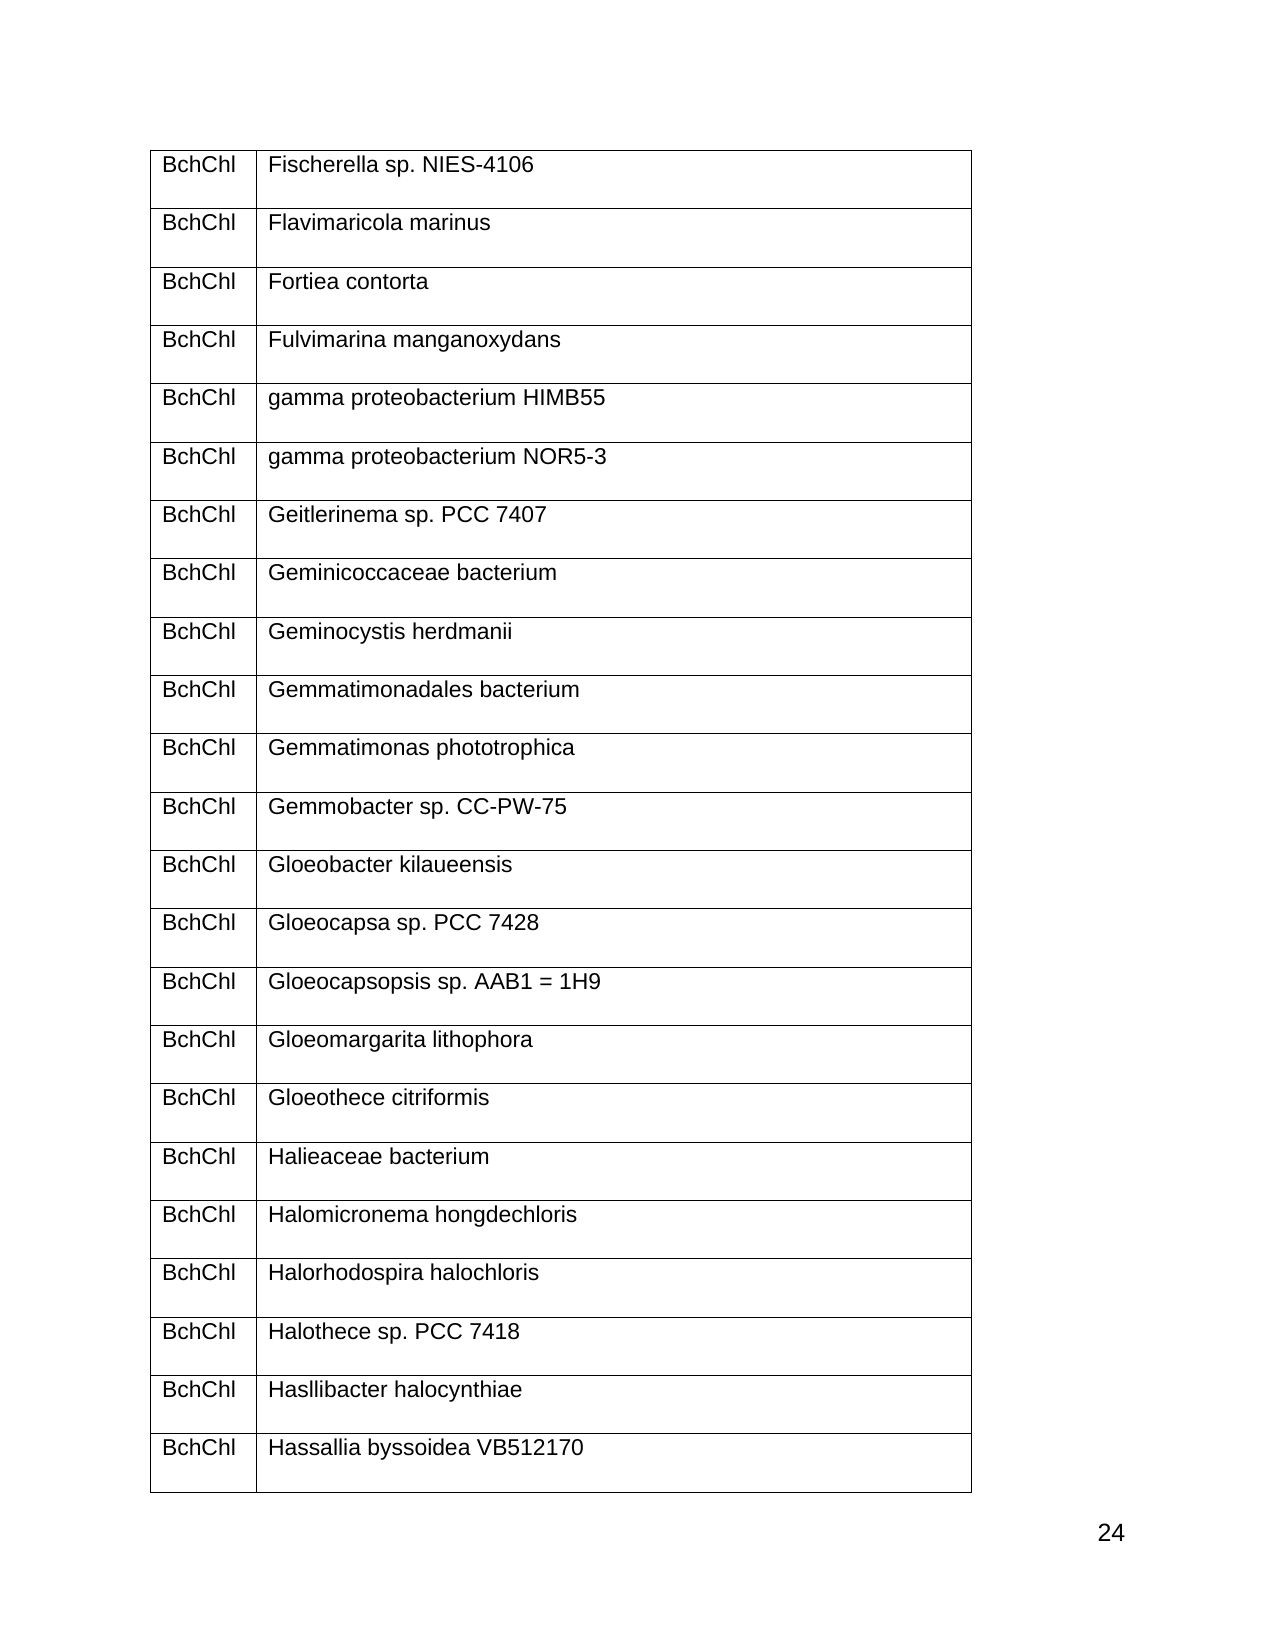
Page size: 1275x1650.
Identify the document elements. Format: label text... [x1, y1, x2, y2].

table_cell BchChl [151, 734, 256, 792]
table_cell Gloeocapsa sp. PCC 7428 [257, 909, 971, 967]
table_cell BchChl [151, 1318, 256, 1375]
table_cell BchChl [151, 1084, 256, 1142]
table_cell Gloeobacter kilaueensis [257, 851, 971, 908]
table_cell BchChl [151, 618, 256, 675]
table_cell Hasllibacter halocynthiae [257, 1376, 971, 1433]
table_cell BchChl [151, 1201, 256, 1258]
table_cell Fischerella sp. NIES-4106 [257, 151, 971, 208]
table_cell Fortiea contorta [257, 268, 971, 325]
table_cell Gemmatimonadales bacterium [257, 676, 971, 733]
table_cell BchChl [151, 209, 256, 267]
table_cell Geitlerinema sp. PCC 7407 [257, 501, 971, 558]
table_cell BchChl [151, 676, 256, 733]
table_cell Gloeocapsopsis sp. AAB1 = 1H9 [257, 968, 971, 1025]
table_cell Gemmatimonas phototrophica [257, 734, 971, 792]
table_cell BchChl [151, 326, 256, 383]
table_cell BchChl [151, 1026, 256, 1083]
table_cell BchChl [151, 268, 256, 325]
table_cell Gloeomargarita lithophora [257, 1026, 971, 1083]
table_cell Halothece sp. PCC 7418 [257, 1318, 971, 1375]
table_cell Halomicronema hongdechloris [257, 1201, 971, 1258]
table_cell gamma proteobacterium NOR5-3 [257, 443, 971, 500]
table_cell BchChl [151, 384, 256, 442]
table_cell BchChl [151, 443, 256, 500]
table_cell BchChl [151, 1434, 256, 1492]
table_cell BchChl [151, 909, 256, 967]
table_cell BchChl [151, 1376, 256, 1433]
table_cell Geminocystis herdmanii [257, 618, 971, 675]
table_cell Flavimaricola marinus [257, 209, 971, 267]
table_cell BchChl [151, 851, 256, 908]
table_cell Gloeothece citriformis [257, 1084, 971, 1142]
table_cell Geminicoccaceae bacterium [257, 559, 971, 617]
table_cell BchChl [151, 793, 256, 850]
table_cell BchChl [151, 968, 256, 1025]
table_cell Fulvimarina manganoxydans [257, 326, 971, 383]
table_cell Hassallia byssoidea VB512170 [257, 1434, 971, 1492]
table_cell BchChl [151, 1143, 256, 1200]
table_cell Halorhodospira halochloris [257, 1259, 971, 1317]
table_cell BchChl [151, 501, 256, 558]
table_cell Gemmobacter sp. CC-PW-75 [257, 793, 971, 850]
table_cell BchChl [151, 1259, 256, 1317]
table_cell BchChl [151, 559, 256, 617]
table_cell BchChl [151, 151, 256, 208]
table_cell gamma proteobacterium HIMB55 [257, 384, 971, 442]
table_cell Halieaceae bacterium [257, 1143, 971, 1200]
